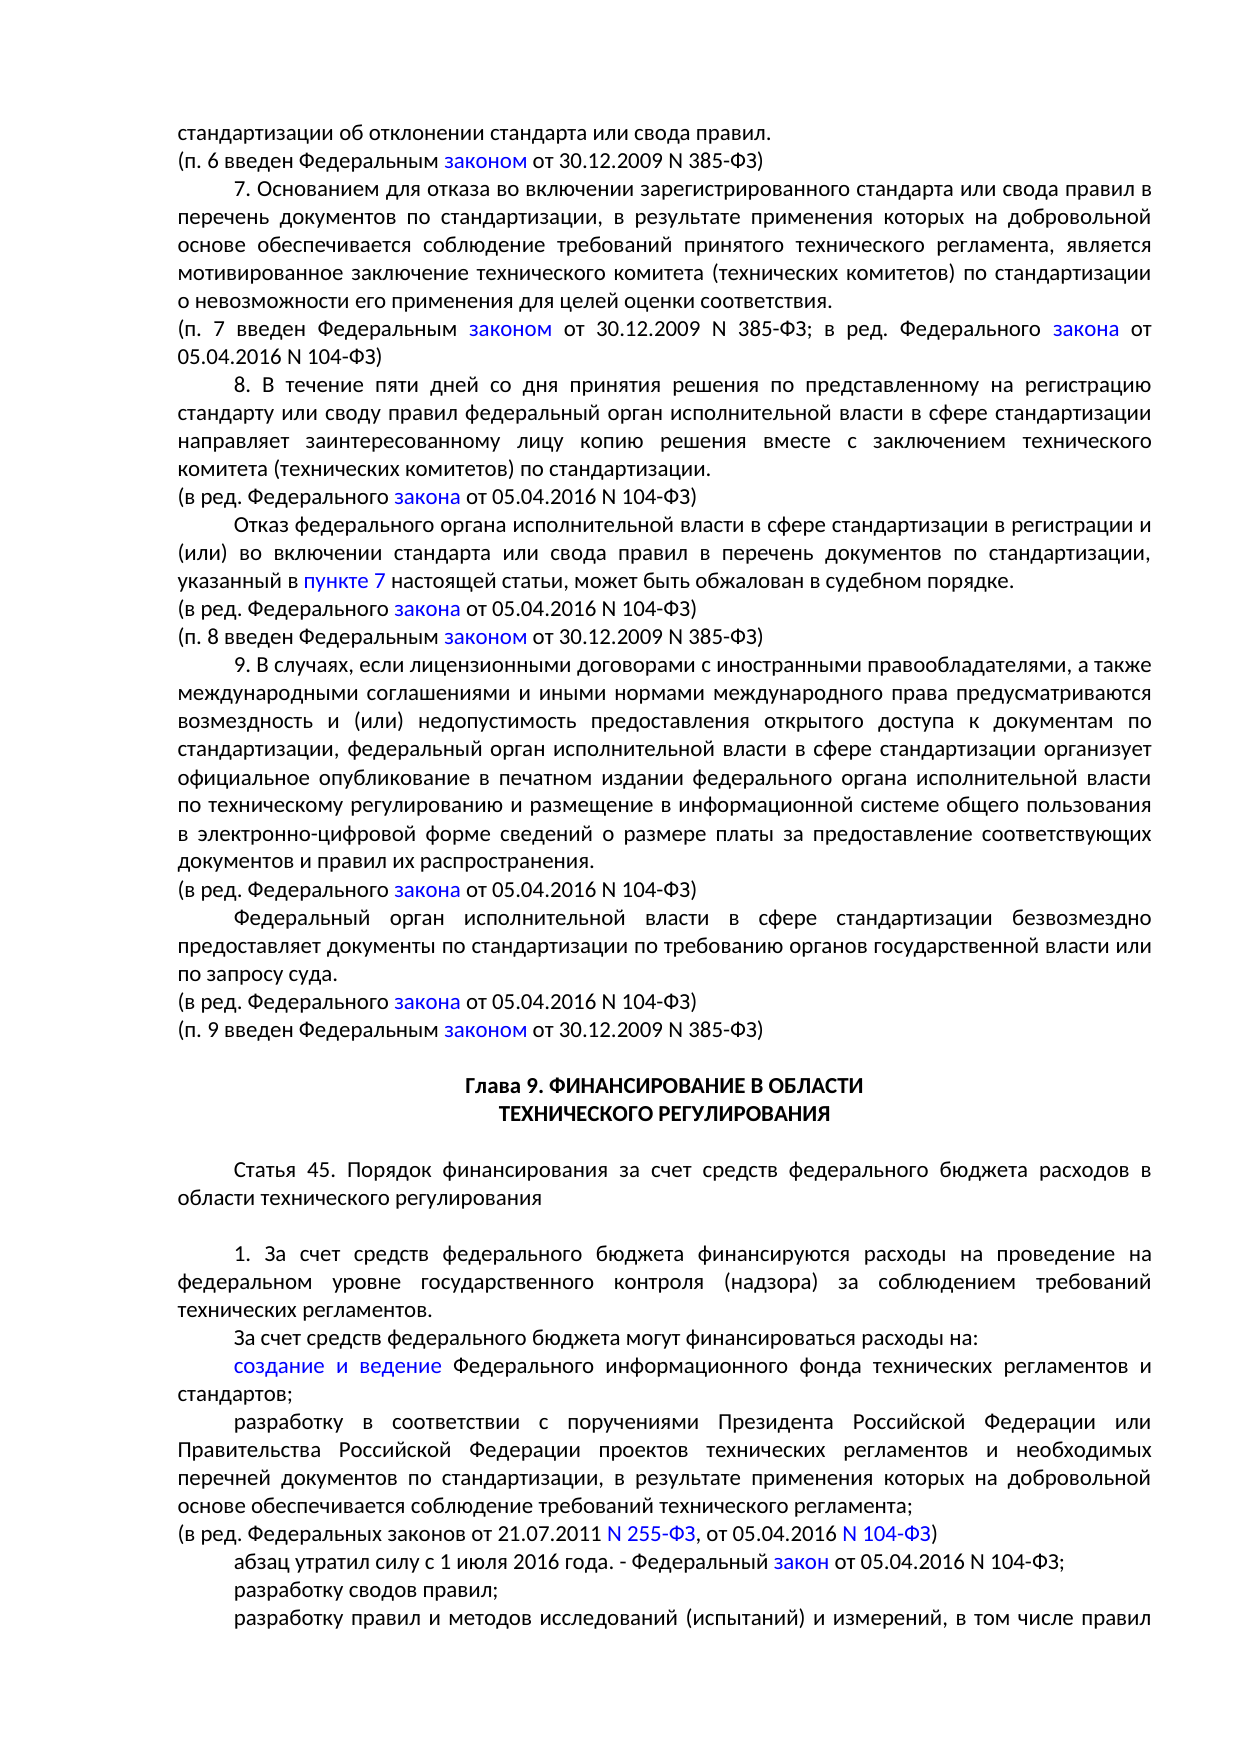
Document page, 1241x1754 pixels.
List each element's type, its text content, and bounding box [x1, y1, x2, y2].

text (п. 9 введен Федеральным законом от 30.12.2009 N 385-ФЗ) [177, 1015, 1152, 1043]
text (в ред. Федерального закона от 05.04.2016 N 104-ФЗ) [177, 482, 1152, 510]
text (в ред. Федерального закона от 05.04.2016 N 104-ФЗ) [177, 594, 1152, 622]
text (в ред. Федерального закона от 05.04.2016 N 104-ФЗ) [177, 875, 1152, 903]
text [177, 1603, 1152, 1631]
text (п. 6 введен Федеральным законом от 30.12.2009 N 385-ФЗ) [177, 146, 1152, 174]
text 8. В течение пяти дней со дня принятия решения по представленному на регистрацию стандарту или своду правил федеральный орган исполнительной власти в сфере стандартизации направляет заинтересованному лицу копию решения вместе с заключением технического комитета (технических комитетов) по стандартизации. [177, 370, 1152, 482]
title Глава 9. ФИНАНСИРОВАНИЕ В ОБЛАСТИ [177, 1071, 1152, 1099]
text Статья 45. Порядок финансирования за счет средств федерального бюджета расходов в области технического регулирования [177, 1155, 1152, 1211]
text Отказ федерального органа исполнительной власти в сфере стандартизации в регистрации и (или) во включении стандарта или свода правил в перечень документов по стандартизации, указанный в пункте 7 настоящей статьи, может быть обжалован в судебном порядке. [177, 510, 1152, 594]
text (в ред. Федеральных законов от 21.07.2011 N 255-ФЗ, от 05.04.2016 N 104-ФЗ) [177, 1519, 1152, 1547]
text 9. В случаях, если лицензионными договорами с иностранными правообладателями, а также международными соглашениями и иными нормами международного права предусматриваются возмездность и (или) недопустимость предоставления открытого доступа к документам по стандартизации, федеральный орган исполнительной власти в сфере стандартизации организует официальное опубликование в печатном издании федерального органа исполнительной власти по техническому регулированию и размещение в информационной системе общего пользования в электронно-цифровой форме сведений о размере платы за предоставление соответствующих документов и правил их распространения. [177, 651, 1152, 875]
text (в ред. Федерального закона от 05.04.2016 N 104-ФЗ) [177, 987, 1152, 1015]
text разработку сводов правил; [177, 1575, 1152, 1603]
text разработку в соответствии с поручениями Президента Российской Федерации или Правительства Российской Федерации проектов технических регламентов и необходимых перечней документов по стандартизации, в результате применения которых на добровольной основе обеспечивается соблюдение требований технического регламента; [177, 1407, 1152, 1519]
title ТЕХНИЧЕСКОГО РЕГУЛИРОВАНИЯ [177, 1099, 1152, 1127]
text 1. За счет средств федерального бюджета финансируются расходы на проведение на федеральном уровне государственного контроля (надзора) за соблюдением требований технических регламентов. [177, 1239, 1152, 1323]
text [177, 118, 1152, 146]
text Федеральный орган исполнительной власти в сфере стандартизации безвозмездно предоставляет документы по стандартизации по требованию органов государственной власти или по запросу суда. [177, 903, 1152, 987]
text За счет средств федерального бюджета могут финансироваться расходы на: [177, 1323, 1152, 1351]
text абзац утратил силу с 1 июля 2016 года. - Федеральный закон от 05.04.2016 N 104-ФЗ; [177, 1547, 1152, 1575]
text (п. 7 введен Федеральным законом от 30.12.2009 N 385-ФЗ; в ред. Федерального закона от 05.04.2016 N 104-ФЗ) [177, 314, 1152, 370]
text 7. Основанием для отказа во включении зарегистрированного стандарта или свода правил в перечень документов по стандартизации, в результате применения которых на добровольной основе обеспечивается соблюдение требований принятого технического регламента, является мотивированное заключение технического комитета (технических комитетов) по стандартизации о невозможности его применения для целей оценки соответствия. [177, 174, 1152, 314]
text (п. 8 введен Федеральным законом от 30.12.2009 N 385-ФЗ) [177, 622, 1152, 651]
text создание и ведение Федерального информационного фонда технических регламентов и стандартов; [177, 1351, 1152, 1407]
